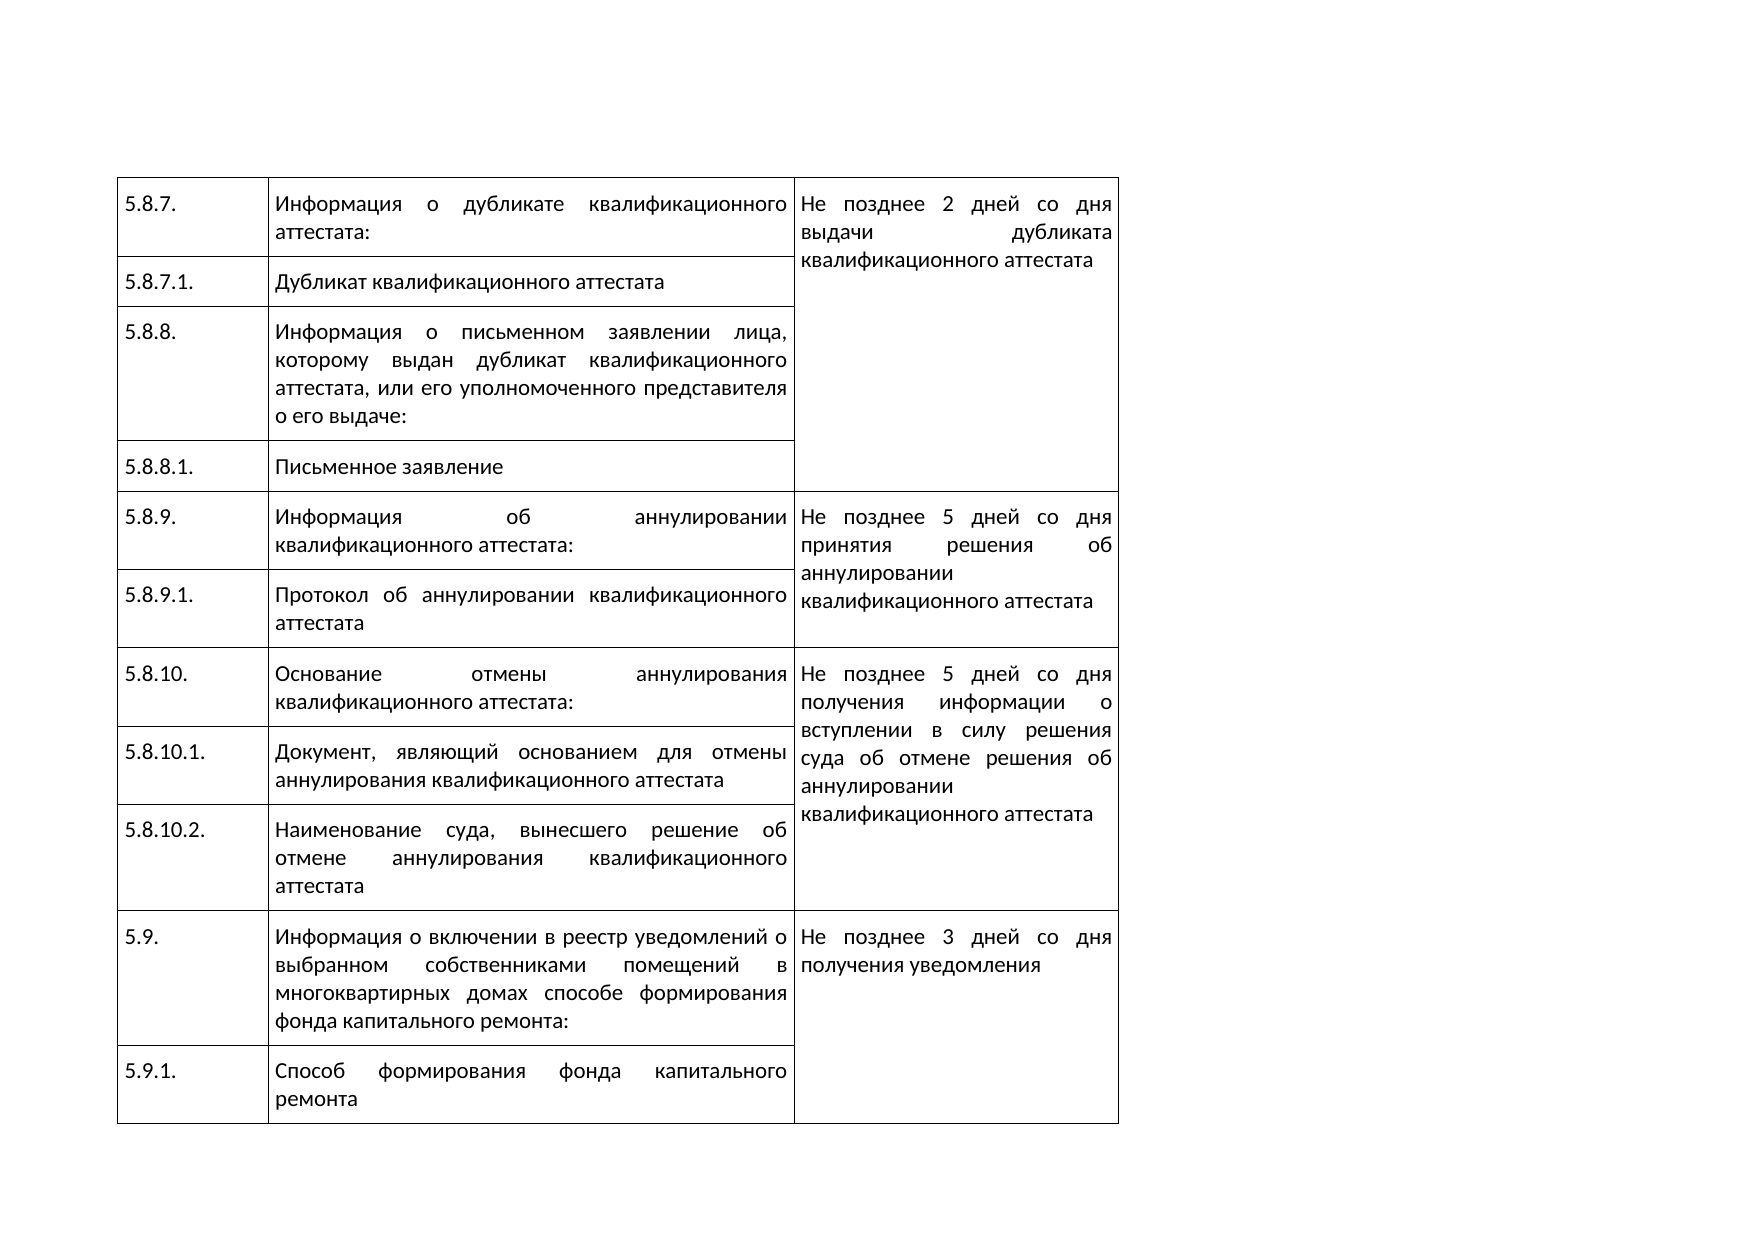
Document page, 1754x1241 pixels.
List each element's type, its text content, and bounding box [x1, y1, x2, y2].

table_cell 5.8.10.1. [118, 727, 268, 804]
table_cell Информация о письменном заявлении лица, которому выдан дубликат квалификационного аттестата, или его уполномоченного представителя о его выдаче: [269, 307, 794, 440]
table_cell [795, 911, 1118, 1123]
table_cell Информация об аннулировании квалификационного аттестата: [269, 492, 794, 569]
table_cell 5.8.7.1. [118, 257, 268, 306]
table_cell 5.8.8. [118, 307, 268, 440]
table_cell Информация о дубликате квалификационного аттестата: [269, 178, 794, 256]
table_cell Информация о включении в реестр уведомлений о выбранном собственниками помещений в многоквартирных домах способе формирования фонда капитального ремонта: [269, 911, 794, 1044]
table_cell Не позднее 5 дней со дня получения информации о вступлении в силу решения суда об отмене решения об аннулировании квалификационного аттестата [795, 648, 1118, 910]
table_cell 5.8.9. [118, 492, 268, 569]
table_cell Дубликат квалификационного аттестата [269, 257, 794, 306]
table_cell Наименование суда, вынесшего решение об отмене аннулирования квалификационного аттестата [269, 805, 794, 910]
table_cell Способ формирования фонда капитального ремонта [269, 1046, 794, 1123]
table_cell Основание отмены аннулирования квалификационного аттестата: [269, 648, 794, 726]
table_cell Документ, являющий основанием для отмены аннулирования квалификационного аттестата [269, 727, 794, 804]
table_cell 5.8.8.1. [118, 441, 268, 491]
table_cell Не позднее 2 дней со дня выдачи дубликата квалификационного аттестата [795, 178, 1118, 491]
table_cell Протокол об аннулировании квалификационного аттестата [269, 570, 794, 647]
table_cell 5.9. [118, 911, 268, 1044]
table_cell 5.8.9.1. [118, 570, 268, 647]
table_cell Не позднее 5 дней со дня принятия решения об аннулировании квалификационного аттестата [795, 492, 1118, 647]
table_cell 5.8.10.2. [118, 805, 268, 910]
table_cell 5.9.1. [118, 1046, 268, 1123]
table_cell 5.8.7. [118, 178, 268, 256]
table_cell 5.8.10. [118, 648, 268, 726]
table_cell Письменное заявление [269, 441, 794, 491]
